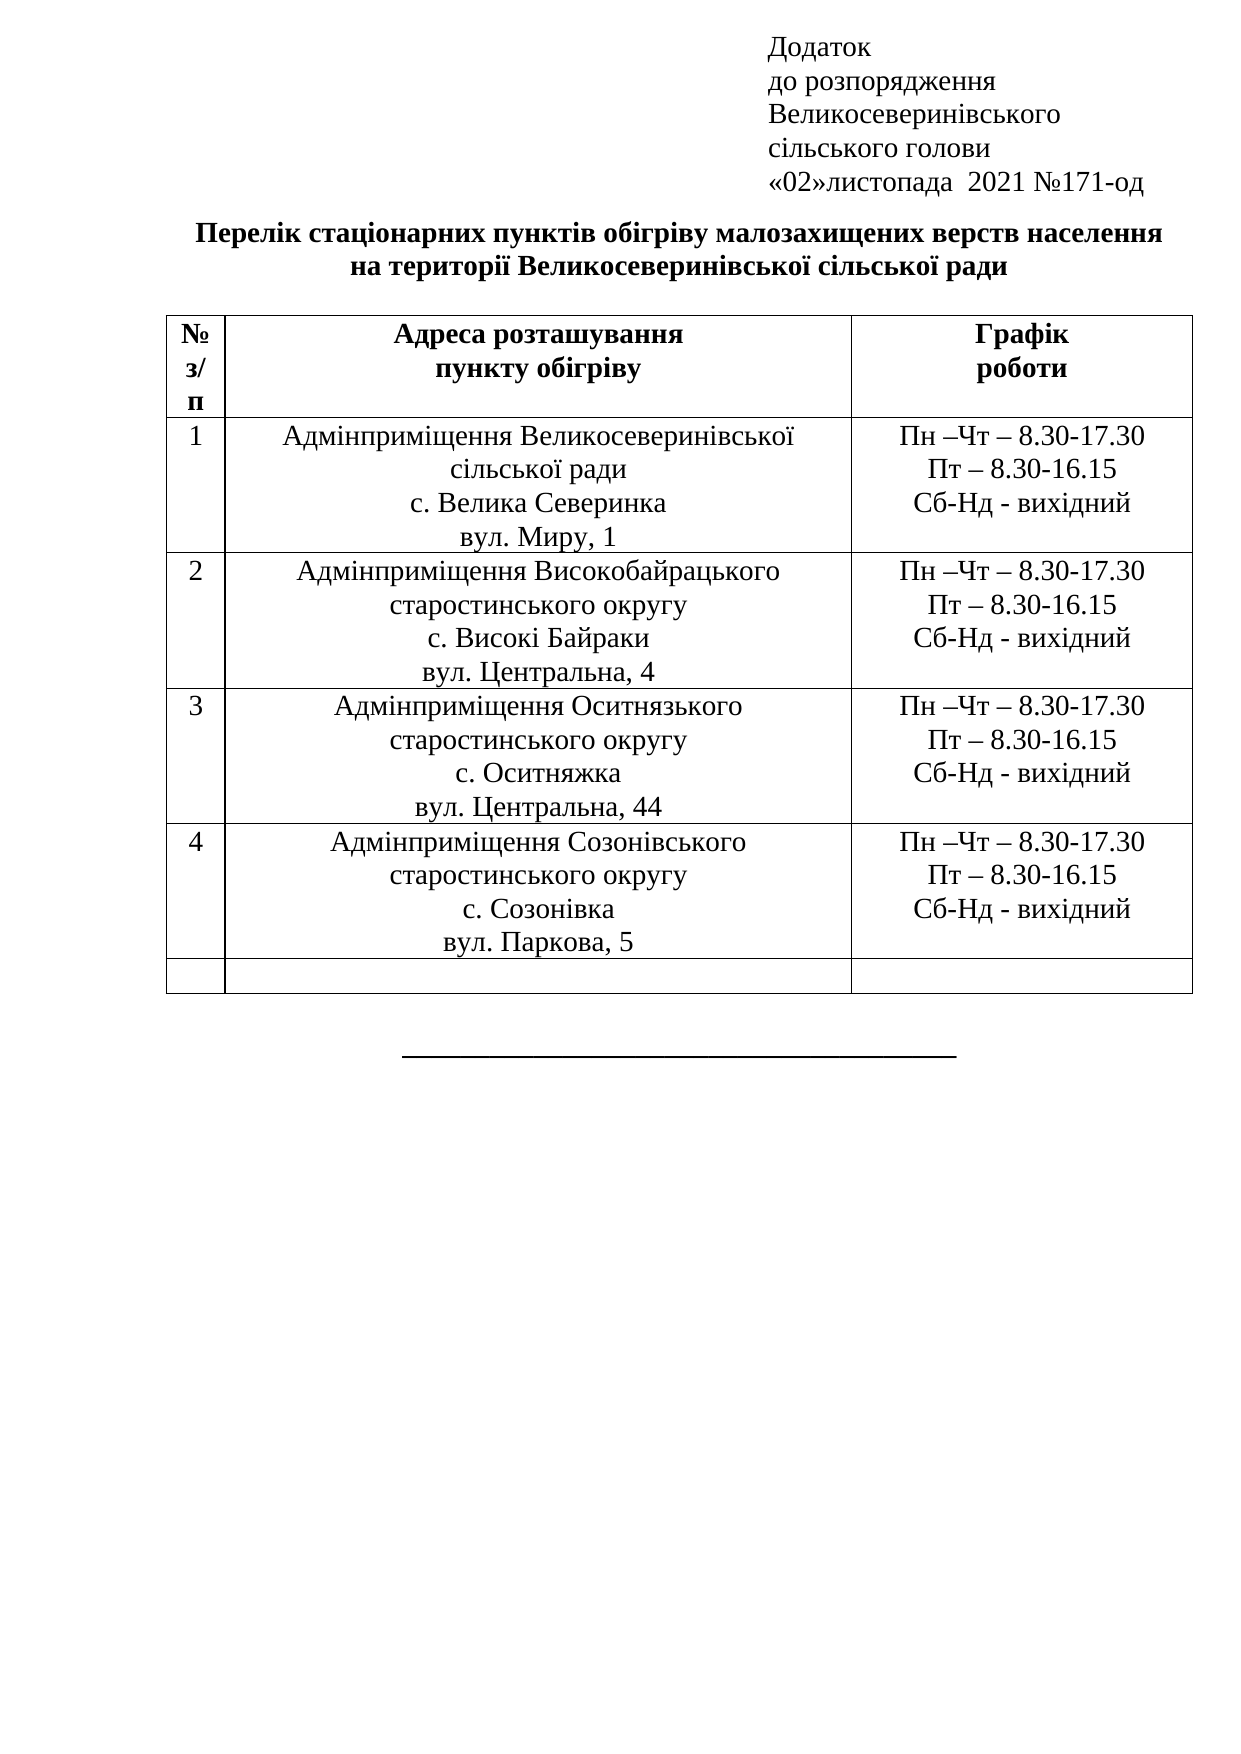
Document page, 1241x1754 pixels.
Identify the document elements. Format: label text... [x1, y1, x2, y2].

table_header Графік роботи [852, 316, 1192, 417]
table_cell Адмінприміщення Созонівського старостинського округу с. Созонівка вул. Паркова, 5 [226, 824, 851, 958]
table_cell 3 [167, 689, 224, 823]
table_cell Пн –Чт – 8.30-17.30 Пт – 8.30-16.15 Сб-Нд - вихідний [852, 553, 1192, 687]
table_cell 1 [167, 418, 224, 552]
text «02»листопада 2021 №171-од [768, 164, 1181, 197]
table_cell Пн –Чт – 8.30-17.30 Пт – 8.30-16.15 Сб-Нд - вихідний [852, 418, 1192, 552]
table_header Адреса розташування пункту обігріву [226, 316, 851, 417]
table_cell Адмінприміщення Високобайрацького старостинського округу с. Високі Байраки вул. Центральна, 4 [226, 553, 851, 687]
table_header № з/п [167, 316, 224, 417]
text Великосеверинівського [768, 97, 1131, 130]
text ______________________________________ [177, 1027, 1181, 1061]
table_cell [226, 959, 851, 992]
table_cell [852, 959, 1192, 992]
table_cell [167, 959, 224, 992]
text Перелік стаціонарних пунктів обігріву малозахищених верств населення на території Великосеверинівської сільської ради [177, 215, 1181, 282]
table_cell Адмінприміщення Великосеверинівської сільської ради с. Велика Северинка вул. Миру, 1 [226, 418, 851, 552]
table_cell Адмінприміщення Оситнязького старостинського округу с. Оситняжка вул. Центральна, 44 [226, 689, 851, 823]
table_cell Пн –Чт – 8.30-17.30 Пт – 8.30-16.15 Сб-Нд - вихідний [852, 824, 1192, 958]
text сільського голови [768, 130, 1131, 164]
text до розпорядження [768, 63, 1131, 97]
table_cell 4 [167, 824, 224, 958]
text Додаток [693, 29, 1131, 63]
table_cell 2 [167, 553, 224, 687]
table_cell Пн –Чт – 8.30-17.30 Пт – 8.30-16.15 Сб-Нд - вихідний [852, 689, 1192, 823]
